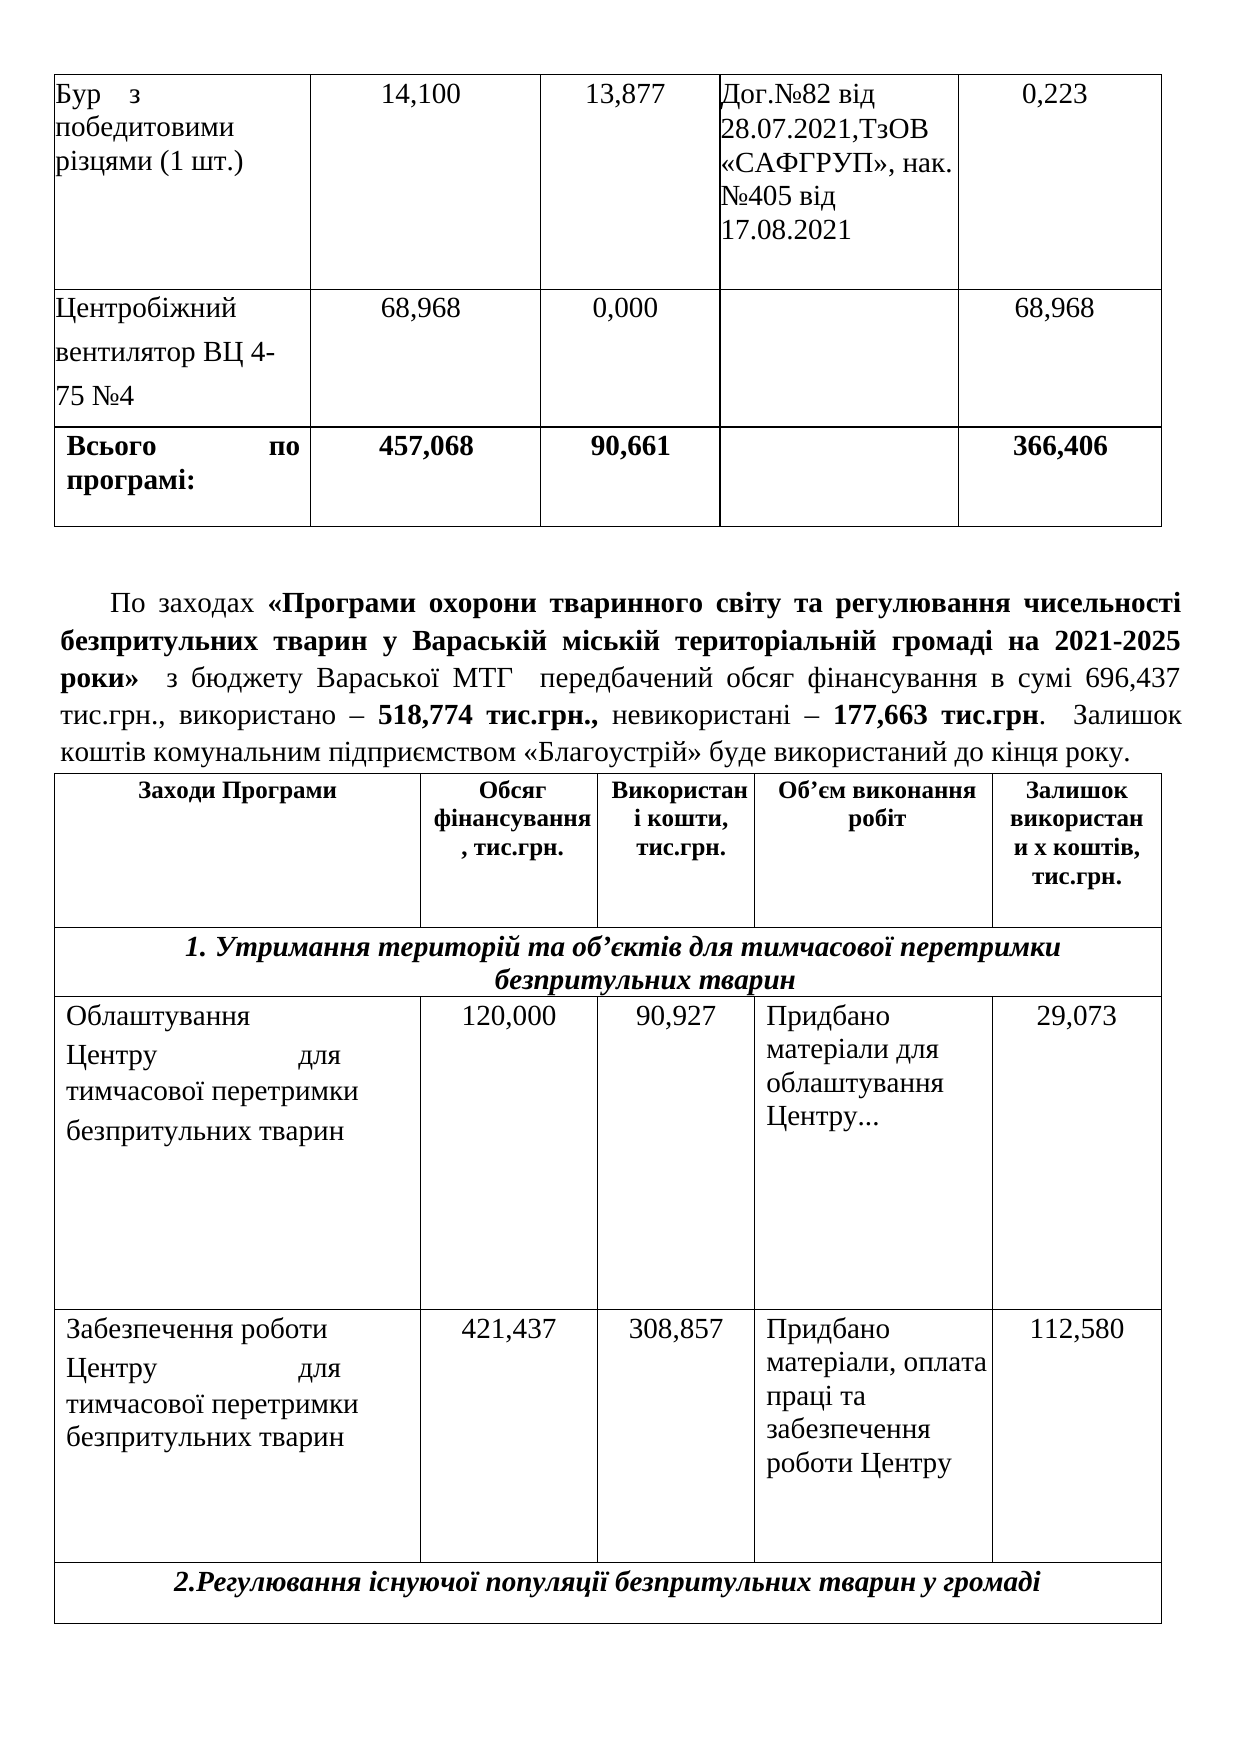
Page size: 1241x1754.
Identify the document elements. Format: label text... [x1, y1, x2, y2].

table_cell 68,968 [959, 290, 1161, 426]
table_cell 29,073 [993, 997, 1161, 1309]
table_cell Придбано матеріали, оплата праці та забезпечення роботи Центру [755, 1310, 992, 1562]
table_cell Облаштування Центру для тимчасової перетримки безпритульних тварин [55, 997, 420, 1309]
table_cell 1. Утримання територій та об’єктів для тимчасової перетримки безпритульних тварин [55, 928, 1161, 996]
table_cell [721, 290, 958, 426]
table_cell Забезпечення роботи Центру для тимчасової перетримки безпритульних тварин [55, 1310, 420, 1562]
table_cell 120,000 [421, 997, 597, 1309]
table_cell 366,406 [959, 428, 1161, 526]
text По заходах «Програми охорони тваринного світу та регулювання чисельності безпритульних тварин у Вараській міській територіальній громаді на 2021-2025 роки» з бюджету Вараської МТГ передбачений обсяг фінансування в сумі 696,437 тис.грн., використано – 518,774 тис.грн., невикористані – 177,663 тис.грн. Залишок коштів комунальним підприємством «Благоустрій» буде використаний до кінця року. [59, 586, 1182, 768]
table_cell 90,927 [598, 997, 754, 1309]
table_cell Центробіжний вентилятор ВЦ 4- 75 №4 [55, 290, 310, 426]
table_cell 68,968 [311, 290, 540, 426]
table_cell 14,100 [311, 75, 540, 288]
table_cell Придбано матеріали для облаштування Центру... [755, 997, 992, 1309]
table_header Заходи Програми [55, 774, 420, 927]
table_cell Бур з победитовими різцями (1 шт.) [55, 75, 310, 288]
table_cell 13,877 [541, 75, 719, 288]
table_header Обсяг фінансування, тис.грн. [421, 774, 597, 927]
table_cell 457,068 [311, 428, 540, 526]
table_cell 2.Регулювання існуючої популяції безпритульних тварин у громаді [55, 1563, 1161, 1623]
table_cell 0,223 [959, 75, 1161, 288]
table_cell 112,580 [993, 1310, 1161, 1562]
table_cell 421,437 [421, 1310, 597, 1562]
table_header Залишок використани х коштів, тис.грн. [993, 774, 1161, 927]
table_cell Всього програмі: [55, 428, 268, 526]
table_header Об’єм виконання робіт [755, 774, 992, 927]
table_cell 308,857 [598, 1310, 754, 1562]
table_header Використані кошти, тис.грн. [598, 774, 754, 927]
table_cell по [268, 428, 310, 526]
table_cell 0,000 [541, 290, 719, 426]
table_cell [721, 75, 958, 288]
table_cell [721, 428, 958, 526]
table_cell 90,661 [541, 428, 719, 526]
